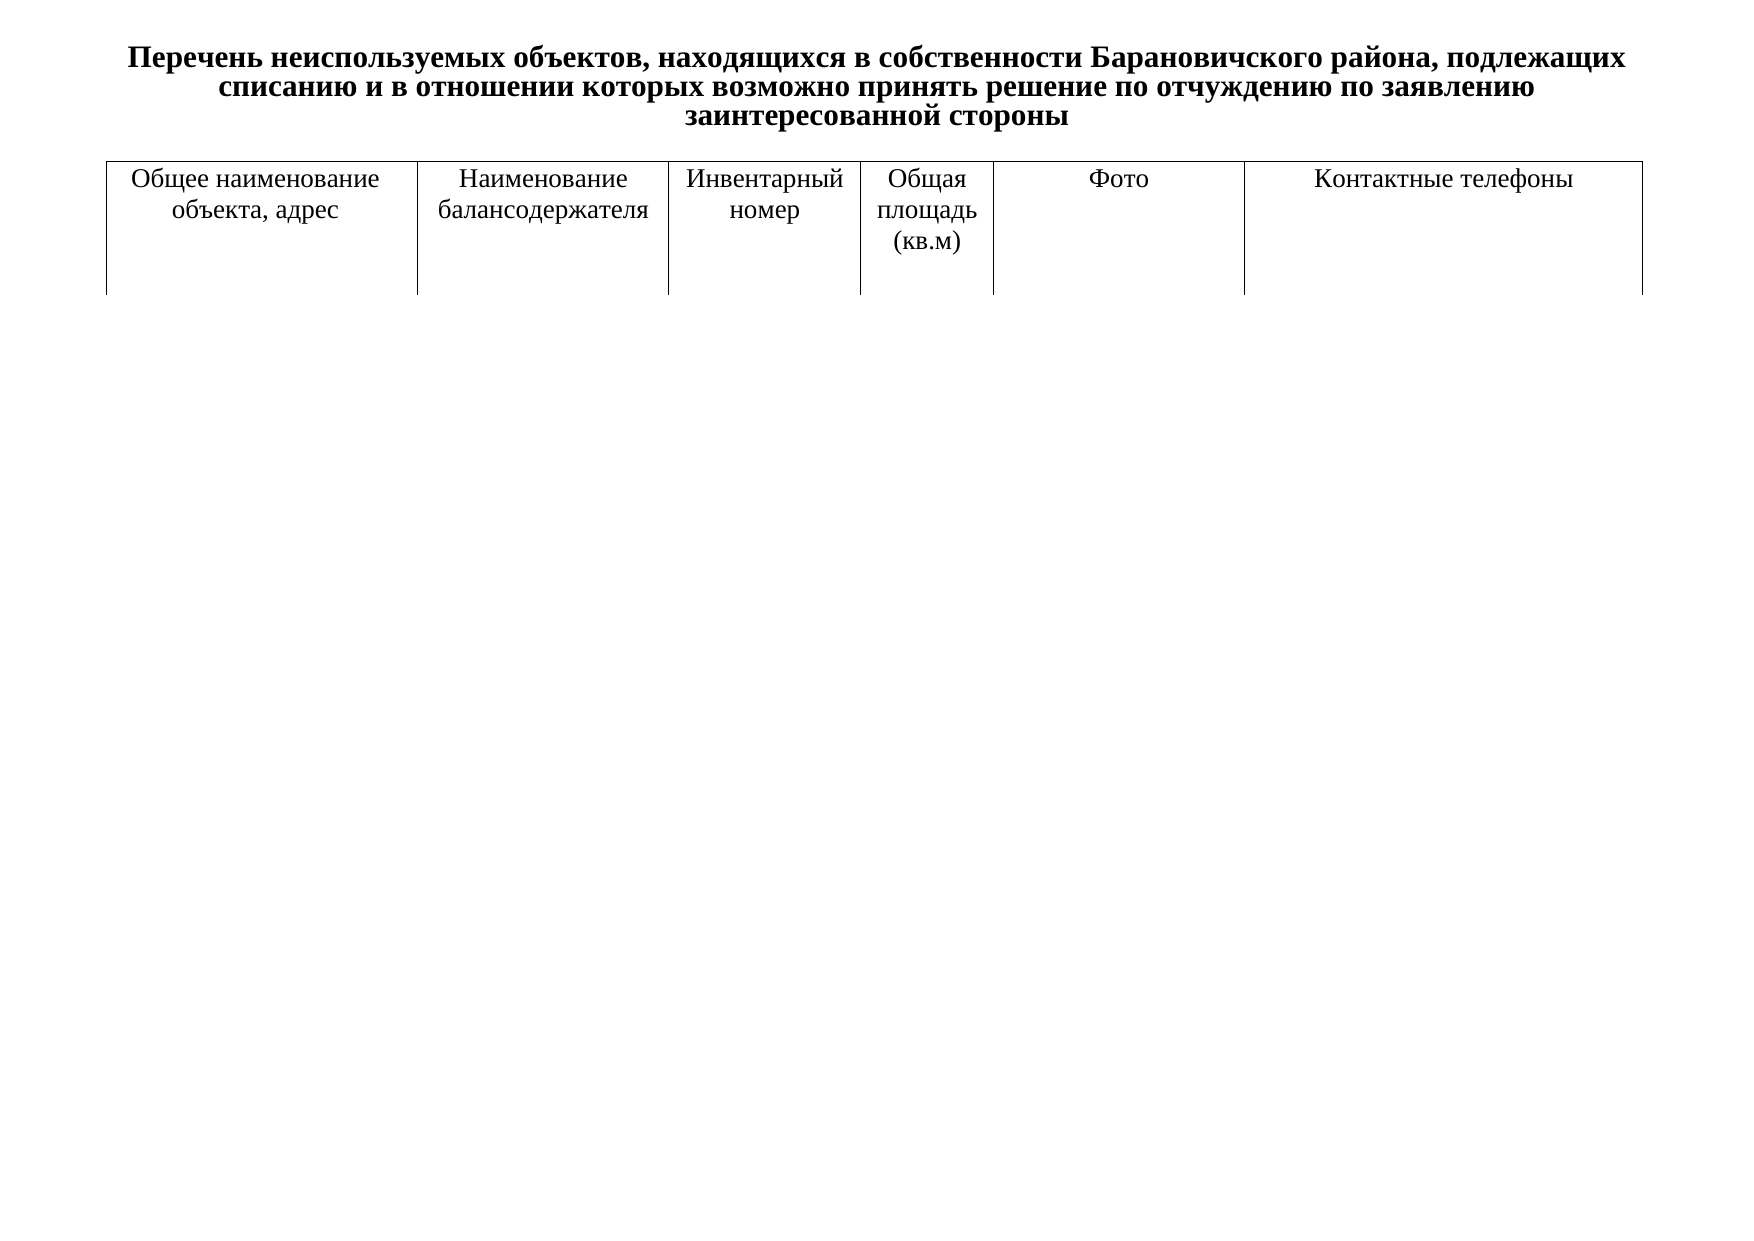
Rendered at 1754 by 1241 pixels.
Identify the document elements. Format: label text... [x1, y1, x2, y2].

table_header Общая площадь (кв.м) [861, 162, 993, 294]
table_header Наименование балансодержателя [418, 162, 668, 294]
table_header Фото [994, 162, 1244, 294]
table_header Общее наименование объекта, адрес [107, 162, 417, 294]
text Перечень неиспользуемых объектов, находящихся в собственности Барановичского района, подлежащих списанию и в отношении которых возможно принять решение по отчуждению по заявлению заинтересованной стороны [118, 44, 1636, 131]
table_header Инвентарный номер [669, 162, 860, 294]
table_header Контактные телефоны [1245, 162, 1642, 294]
